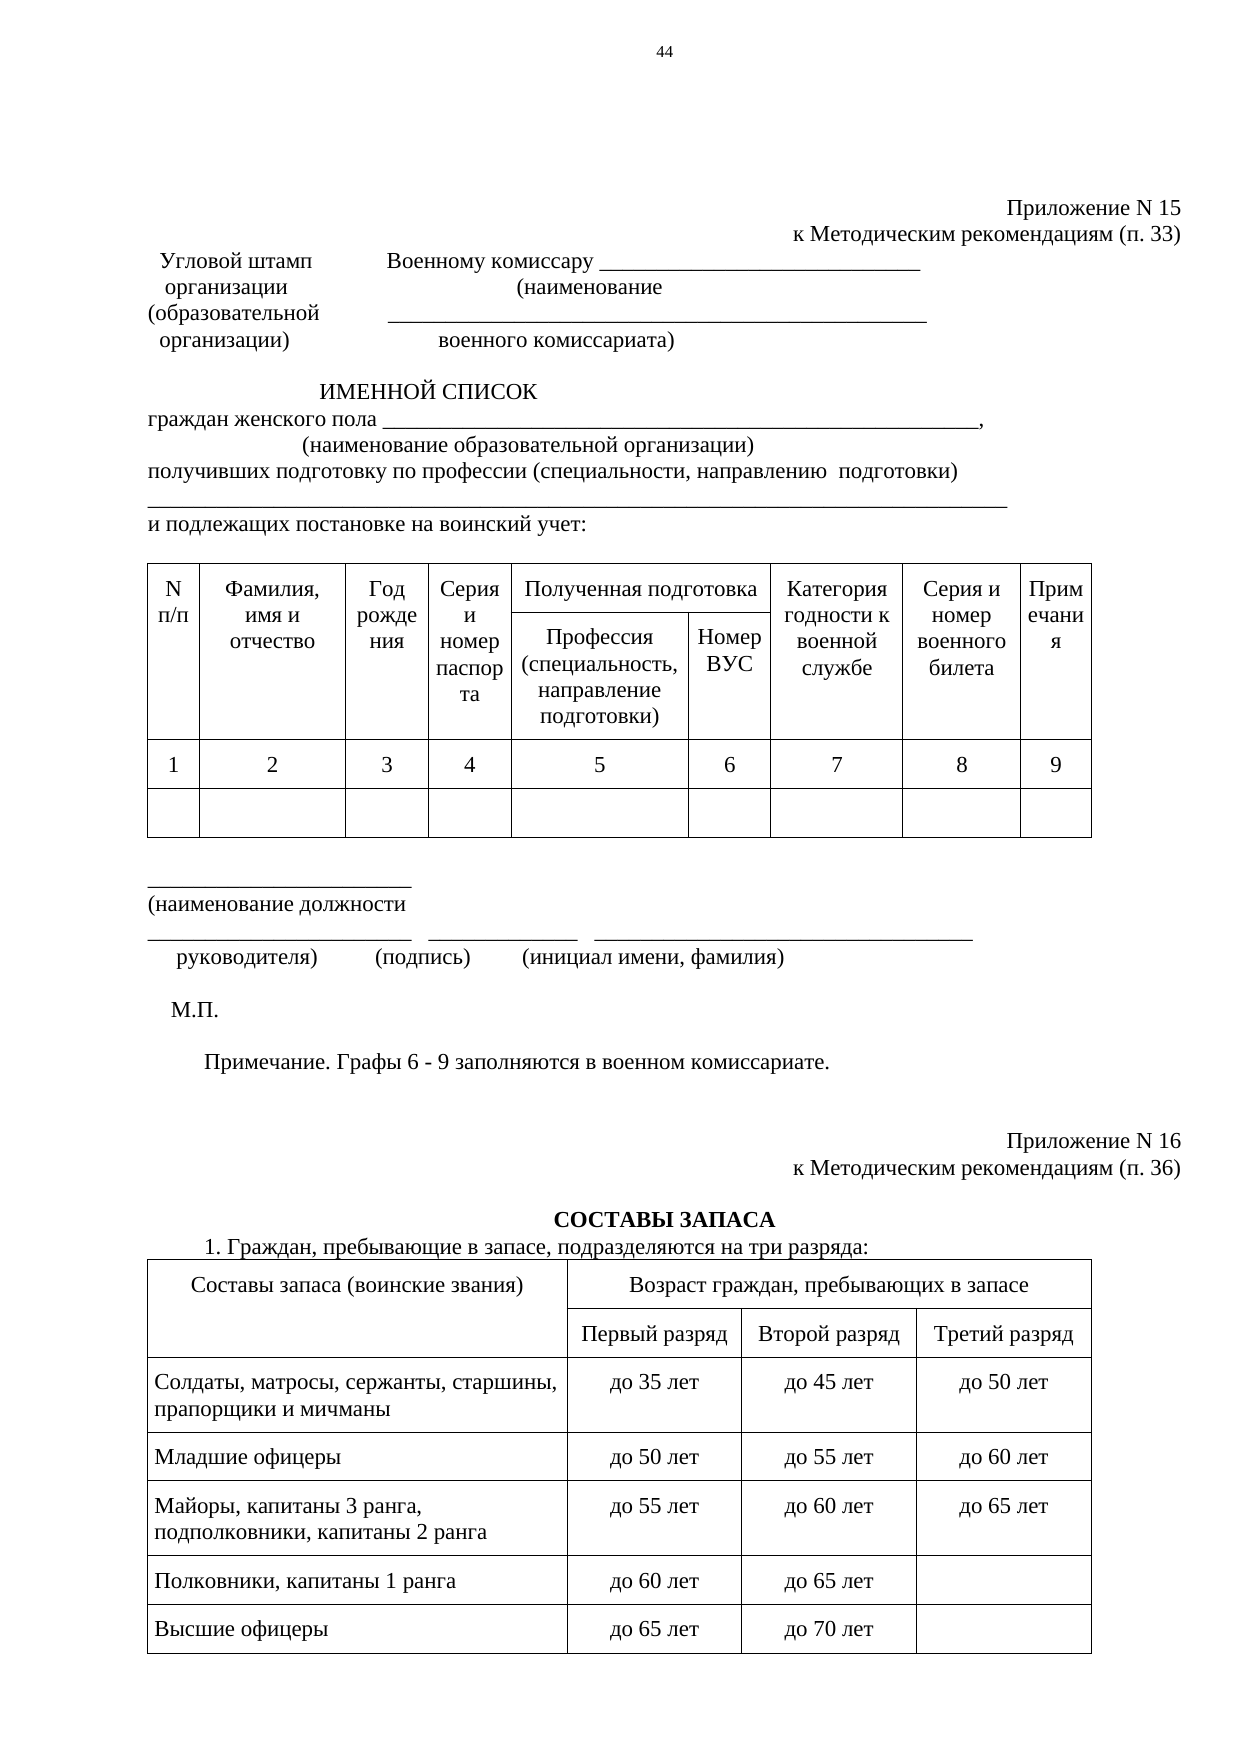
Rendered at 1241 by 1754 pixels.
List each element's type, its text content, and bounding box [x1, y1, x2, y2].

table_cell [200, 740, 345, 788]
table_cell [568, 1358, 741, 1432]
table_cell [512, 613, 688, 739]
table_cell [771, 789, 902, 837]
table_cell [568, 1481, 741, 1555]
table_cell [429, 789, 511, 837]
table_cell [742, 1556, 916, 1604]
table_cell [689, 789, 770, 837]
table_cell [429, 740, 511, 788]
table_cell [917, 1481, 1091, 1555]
text и подлежащих постановке на воинский учет: [148, 510, 1181, 537]
text Приложение N 16 [148, 1127, 1181, 1154]
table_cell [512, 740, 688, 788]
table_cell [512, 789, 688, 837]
text ИМЕННОЙ СПИСОК [148, 378, 1181, 405]
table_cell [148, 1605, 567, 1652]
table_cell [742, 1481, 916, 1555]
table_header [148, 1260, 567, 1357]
text 1. Граждан, пребывающие в запасе, подразделяются на три разряда: [148, 1233, 1181, 1259]
text граждан женского пола ____________________________________________________, [148, 405, 1181, 431]
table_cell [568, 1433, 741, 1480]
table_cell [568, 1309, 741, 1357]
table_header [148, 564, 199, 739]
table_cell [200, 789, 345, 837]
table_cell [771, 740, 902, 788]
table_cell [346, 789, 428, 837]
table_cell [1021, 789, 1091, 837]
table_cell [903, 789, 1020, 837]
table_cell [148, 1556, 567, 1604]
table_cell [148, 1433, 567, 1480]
text Приложение N 15 [148, 194, 1181, 220]
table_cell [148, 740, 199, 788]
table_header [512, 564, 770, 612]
text организации (наименование [148, 273, 1181, 299]
text к Методическим рекомендациям (п. 33) [148, 220, 1181, 247]
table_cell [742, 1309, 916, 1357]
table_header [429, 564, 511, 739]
text Примечание. Графы 6 - 9 заполняются в военном комиссариате. [148, 1048, 1181, 1075]
text получивших подготовку по профессии (специальности, направлению подготовки) [148, 457, 1181, 484]
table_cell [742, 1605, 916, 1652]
text руководителя) (подпись) (инициал имени, фамилия) [148, 943, 1181, 969]
text (наименование образовательной организации) [148, 431, 1181, 457]
text ___________________________________________________________________________ [148, 484, 1181, 510]
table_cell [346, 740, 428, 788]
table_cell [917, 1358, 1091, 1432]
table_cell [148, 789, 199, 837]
text (наименование должности [148, 890, 1181, 917]
text (образовательной _______________________________________________ [148, 299, 1181, 326]
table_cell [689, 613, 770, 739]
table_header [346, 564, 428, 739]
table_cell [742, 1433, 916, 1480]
text организации) военного комиссариата) [148, 326, 1181, 352]
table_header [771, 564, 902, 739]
text к Методическим рекомендациям (п. 36) [148, 1154, 1181, 1180]
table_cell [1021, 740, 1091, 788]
text Угловой штамп Военному комиссару ____________________________ [148, 247, 1181, 273]
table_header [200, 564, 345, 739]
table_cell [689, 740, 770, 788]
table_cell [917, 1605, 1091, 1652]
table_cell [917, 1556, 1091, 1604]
title СОСТАВЫ ЗАПАСА [148, 1207, 1181, 1233]
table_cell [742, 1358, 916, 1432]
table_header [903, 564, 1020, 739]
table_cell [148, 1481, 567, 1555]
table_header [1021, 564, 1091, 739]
text М.П. [148, 996, 1181, 1022]
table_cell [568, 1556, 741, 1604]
text _______________________ _____________ _________________________________ [148, 917, 1181, 943]
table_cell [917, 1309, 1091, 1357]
text _______________________ [148, 864, 1181, 890]
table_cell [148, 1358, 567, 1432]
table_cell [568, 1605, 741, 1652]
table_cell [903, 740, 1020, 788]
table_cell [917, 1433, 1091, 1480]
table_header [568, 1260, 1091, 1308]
